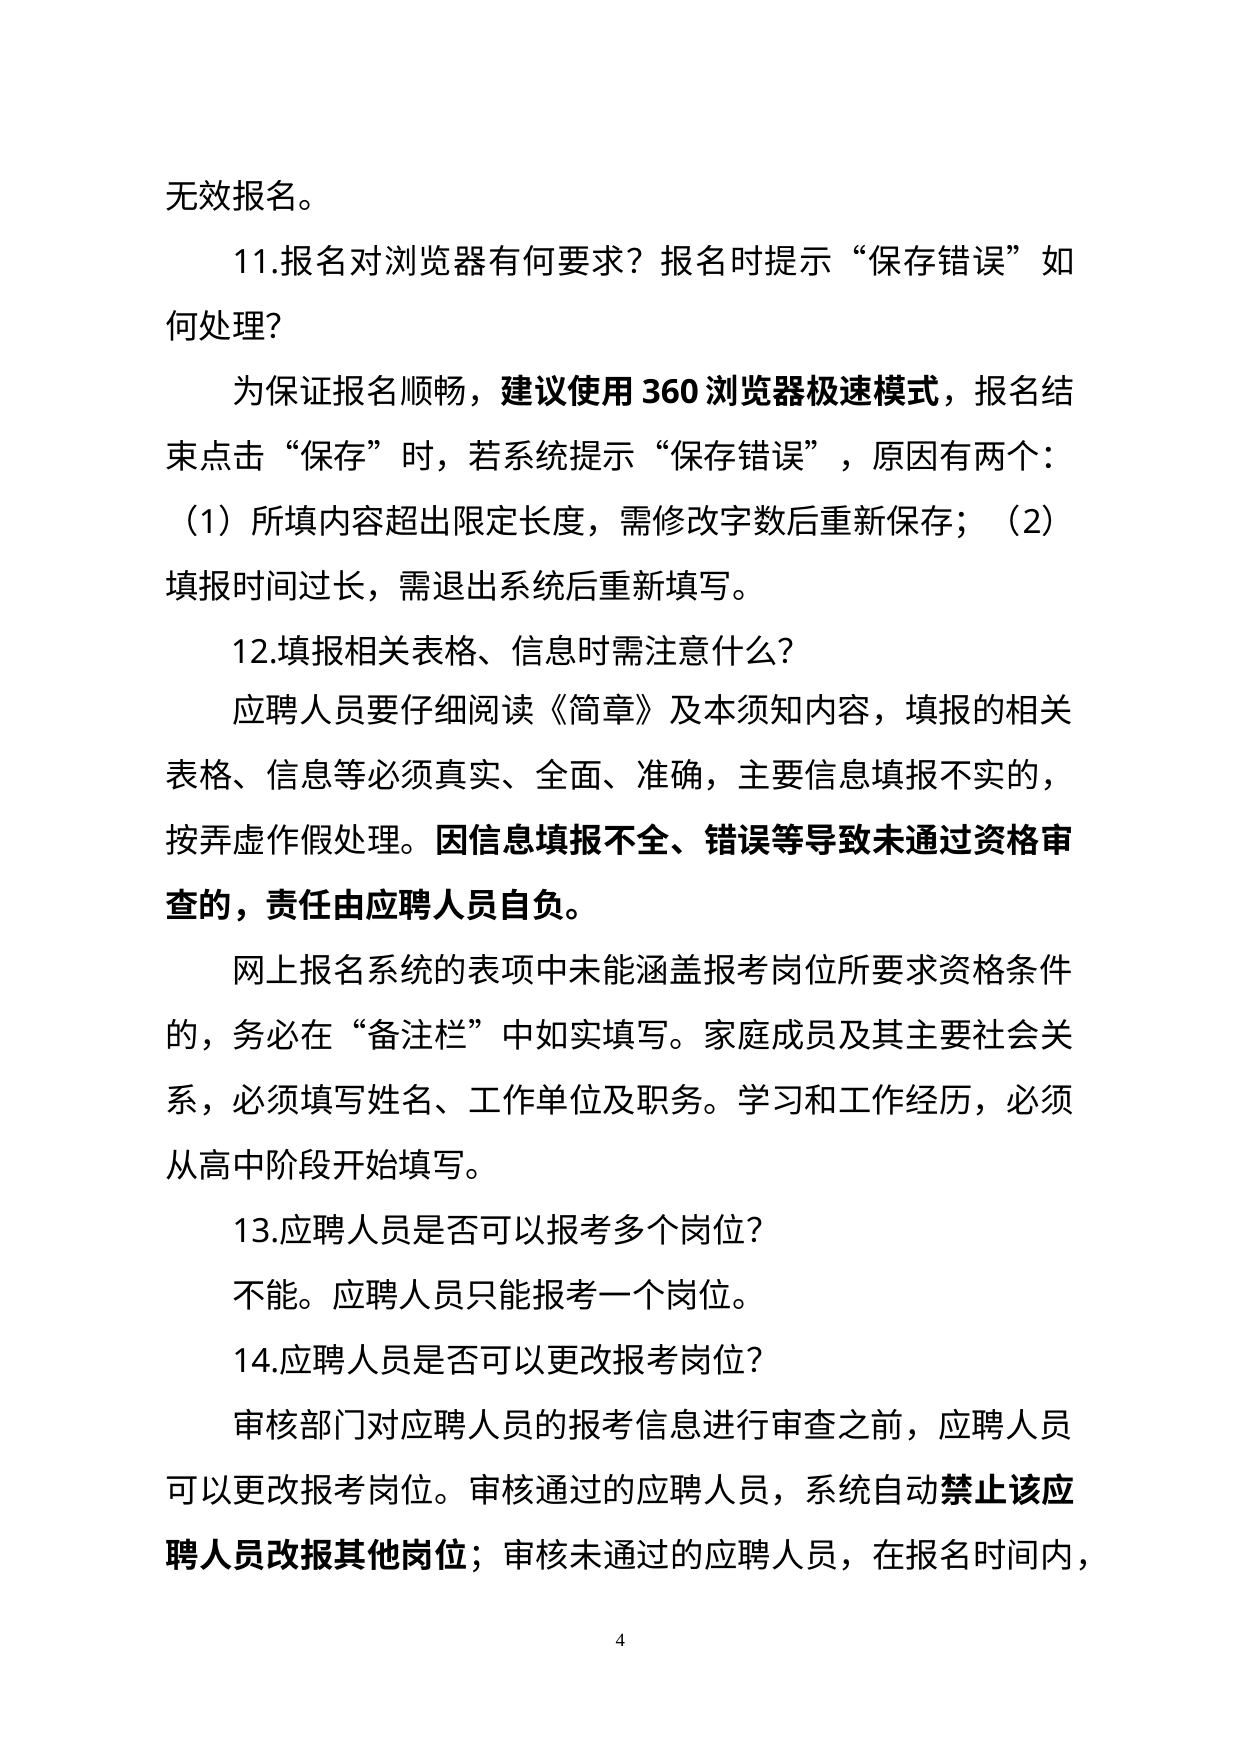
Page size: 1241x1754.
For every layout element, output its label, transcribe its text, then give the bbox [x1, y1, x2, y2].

text 11.报名对浏览器有何要求？报名时提示“保存错误”如何处理？ [165, 227, 1075, 357]
text 13.应聘人员是否可以报考多个岗位？ [165, 1195, 1075, 1260]
text 为保证报名顺畅，建议使用360浏览器极速模式，报名结束点击“保存”时，若系统提示“保存错误”，原因有两个：（1）所填内容超出限定长度，需修改字数后重新保存；（2）填报时间过长，需退出系统后重新填写。 [165, 357, 1075, 617]
text 不能。应聘人员只能报考一个岗位。 [165, 1260, 1075, 1325]
text 14.应聘人员是否可以更改报考岗位？ [165, 1325, 1075, 1390]
text 12.填报相关表格、信息时需注意什么？ [165, 617, 1075, 675]
text 网上报名系统的表项中未能涵盖报考岗位所要求资格条件的，务必在“备注栏”中如实填写。家庭成员及其主要社会关系，必须填写姓名、工作单位及职务。学习和工作经历，必须从高中阶段开始填写。 [165, 935, 1075, 1195]
text 应聘人员要仔细阅读《简章》及本须知内容，填报的相关表格、信息等必须真实、全面、准确，主要信息填报不实的，按弄虚作假处理。因信息填报不全、错误等导致未通过资格审查的，责任由应聘人员自负。 [165, 675, 1075, 935]
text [165, 162, 1075, 227]
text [165, 1390, 1075, 1585]
